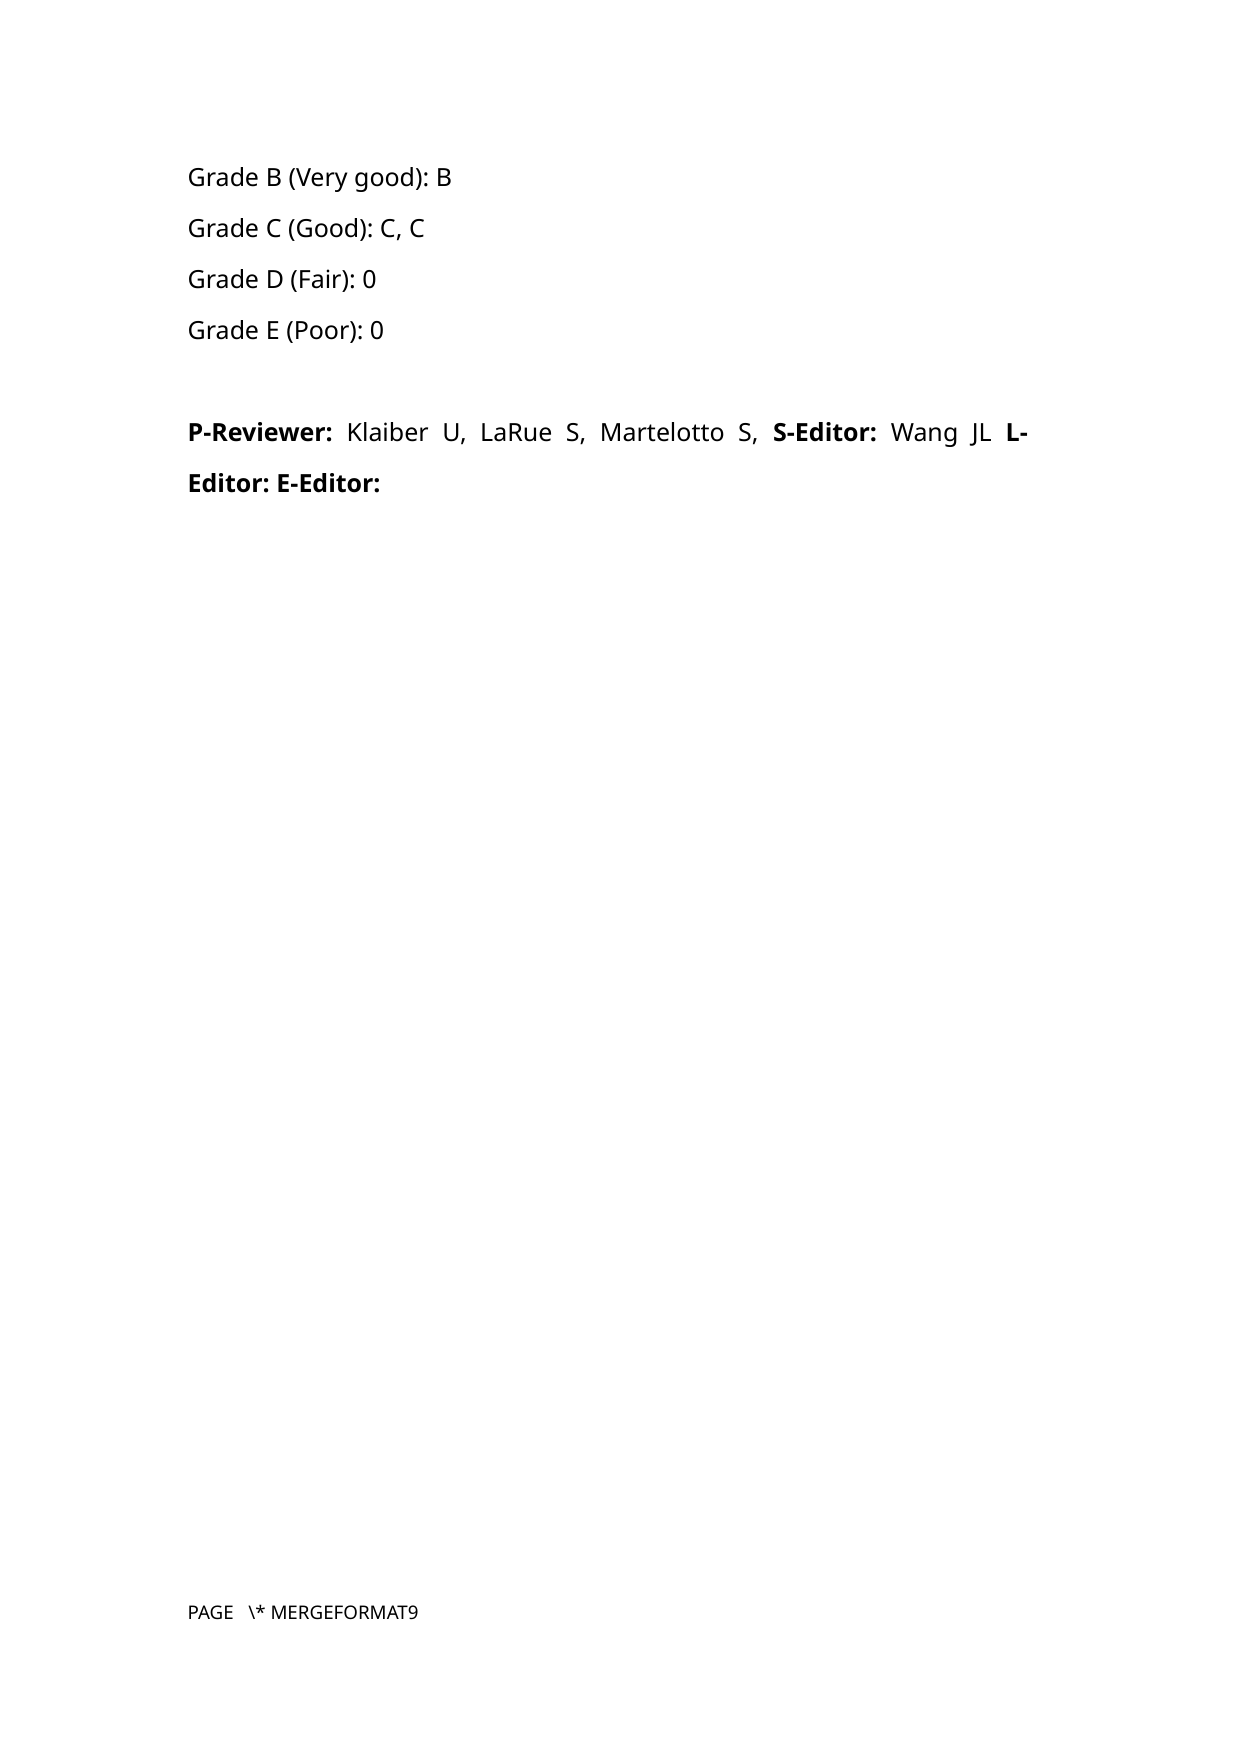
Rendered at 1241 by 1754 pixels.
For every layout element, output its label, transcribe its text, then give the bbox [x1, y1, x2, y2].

text Grade D (Fair): 0 [187, 262, 1053, 296]
text Grade E (Poor): 0 [187, 313, 1053, 347]
text Grade B (Very good): B [187, 160, 1053, 194]
text P-Reviewer: Klaiber U, LaRue S, Martelotto S, S-Editor: Wang JL L-Editor: E-Editor: [187, 415, 1028, 500]
text Grade C (Good): C, C [187, 211, 1053, 245]
